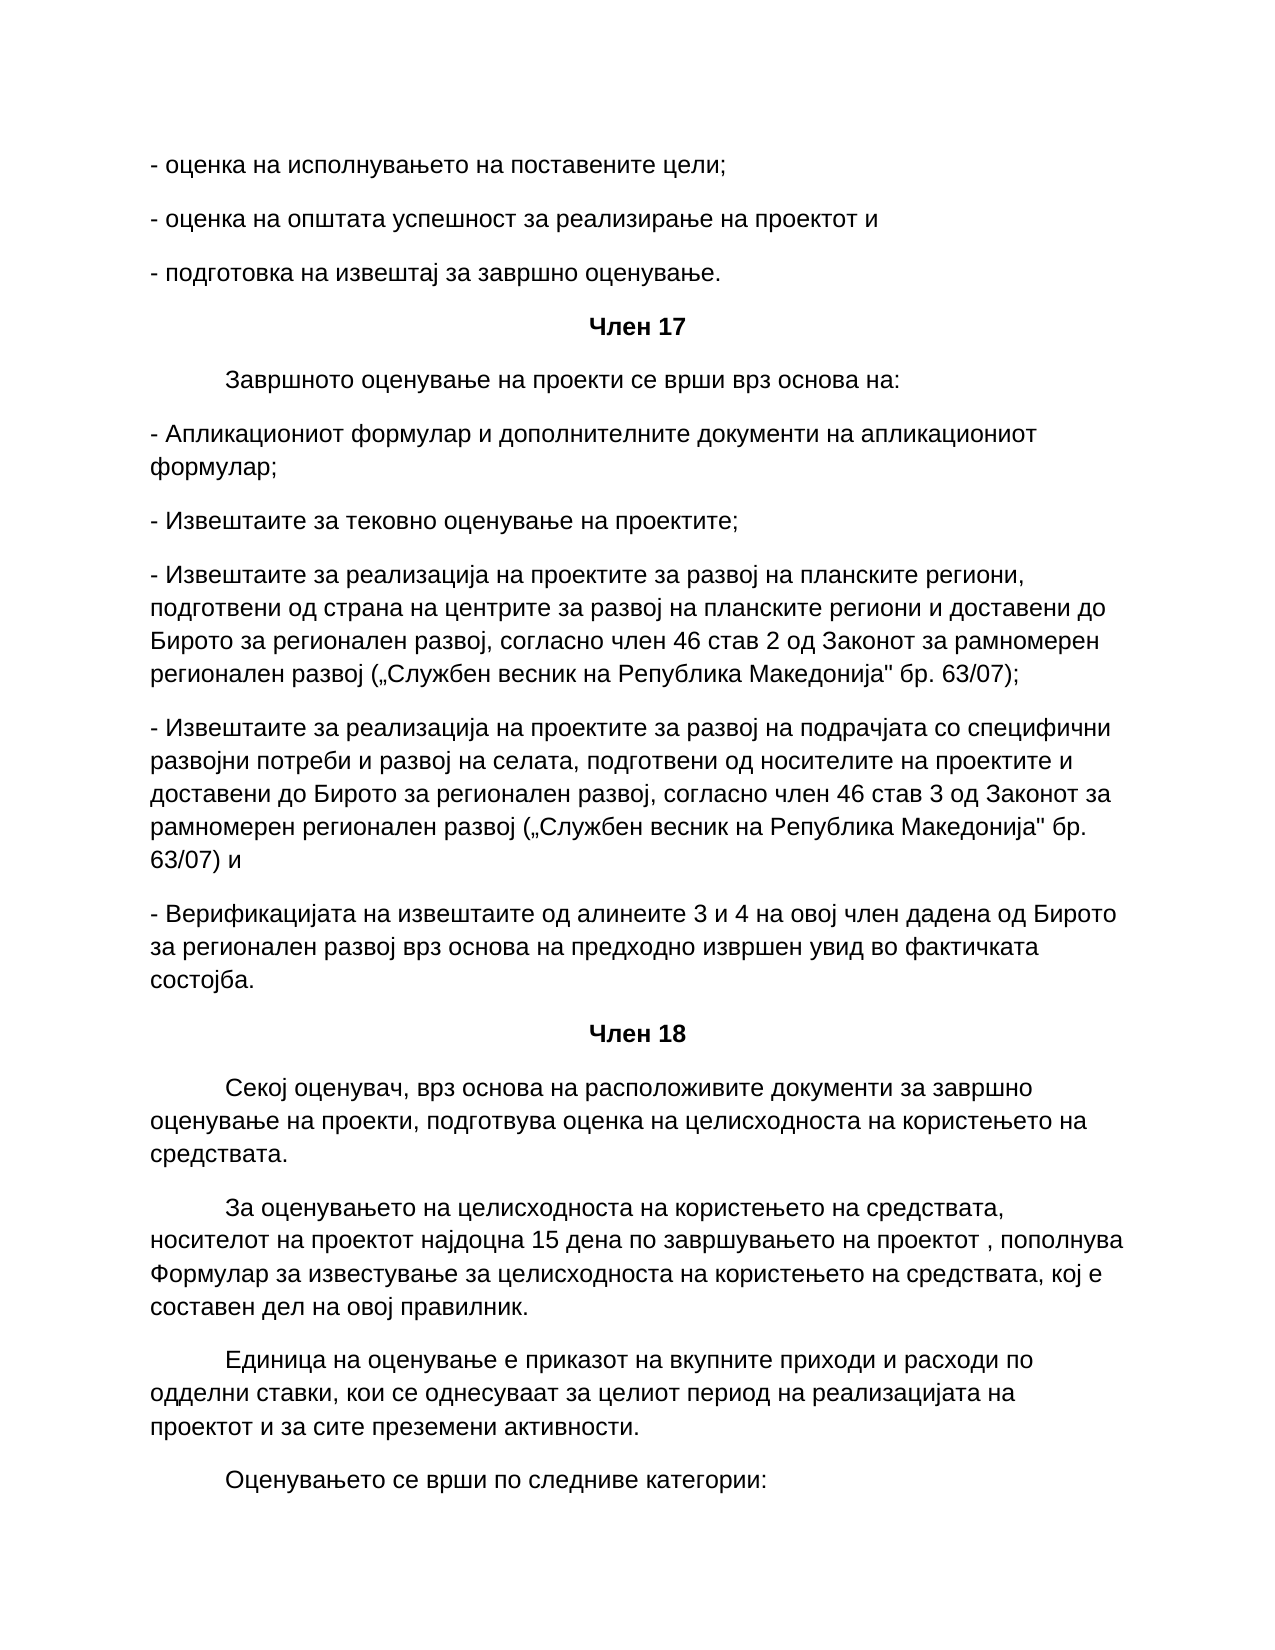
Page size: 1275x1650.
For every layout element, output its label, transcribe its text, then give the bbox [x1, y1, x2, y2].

text - Апликациониот формулар и дополнителните документи на апликациониот формулар; [150, 419, 1125, 481]
text Завршното оценување на проекти се врши врз основа на: [150, 365, 1125, 394]
text Оценувањето се врши по следниве категории: [150, 1465, 1125, 1494]
text - оценка на општата успешност за реализирање на проектот и [150, 204, 1125, 233]
text - Верификацијата на извештаите од алинеите 3 и 4 на овој член дадена од Бирото за регионален развој врз основа на предходно извршен увид во фактичката состојба. [150, 899, 1125, 994]
text - Извештаите за реализација на проектите за развој на подрачјата со специфични развојни потреби и развој на селата, подготвени од носителите на проектите и доставени до Бирото за регионален развој, согласно член 46 став 3 од Законот за рамномерен регионален развој („Службен весник на Република Македонија" бр. 63/07) и [150, 713, 1125, 874]
text Член 17 [150, 312, 1125, 340]
text - оценка на исполнувањето на поставените цели; [150, 150, 1125, 179]
text - Извештаите за тековно оценување на проектите; [150, 506, 1125, 535]
text - подготовка на извештај за завршно оценување. [150, 258, 1125, 286]
text Секој оценувач, врз основа на расположивите документи за завршно оценување на проекти, подготвува оценка на целисходноста на користењето на средствата. [150, 1073, 1125, 1167]
text Член 18 [150, 1019, 1125, 1047]
text Единица на оценување е приказот на вкупните приходи и расходи по одделни ставки, кои се однесуваат за целиот период на реализацијата на проектот и за сите преземени активности. [150, 1345, 1125, 1440]
text За оценувањето на целисходноста на користењето на средствата, носителот на проектот најдоцна 15 дена по завршувањето на проектот , пополнува Формулар за известување за целисходноста на користењето на средствата, кој е составен дел на овој правилник. [150, 1192, 1125, 1320]
text - Извештаите за реализација на проектите за развој на планските региони, подготвени од страна на центрите за развој на планските региони и доставени до Бирото за регионален развој, согласно член 46 став 2 од Законот за рамномерен регионален развој („Службен весник на Република Македонија" бр. 63/07); [150, 560, 1125, 688]
